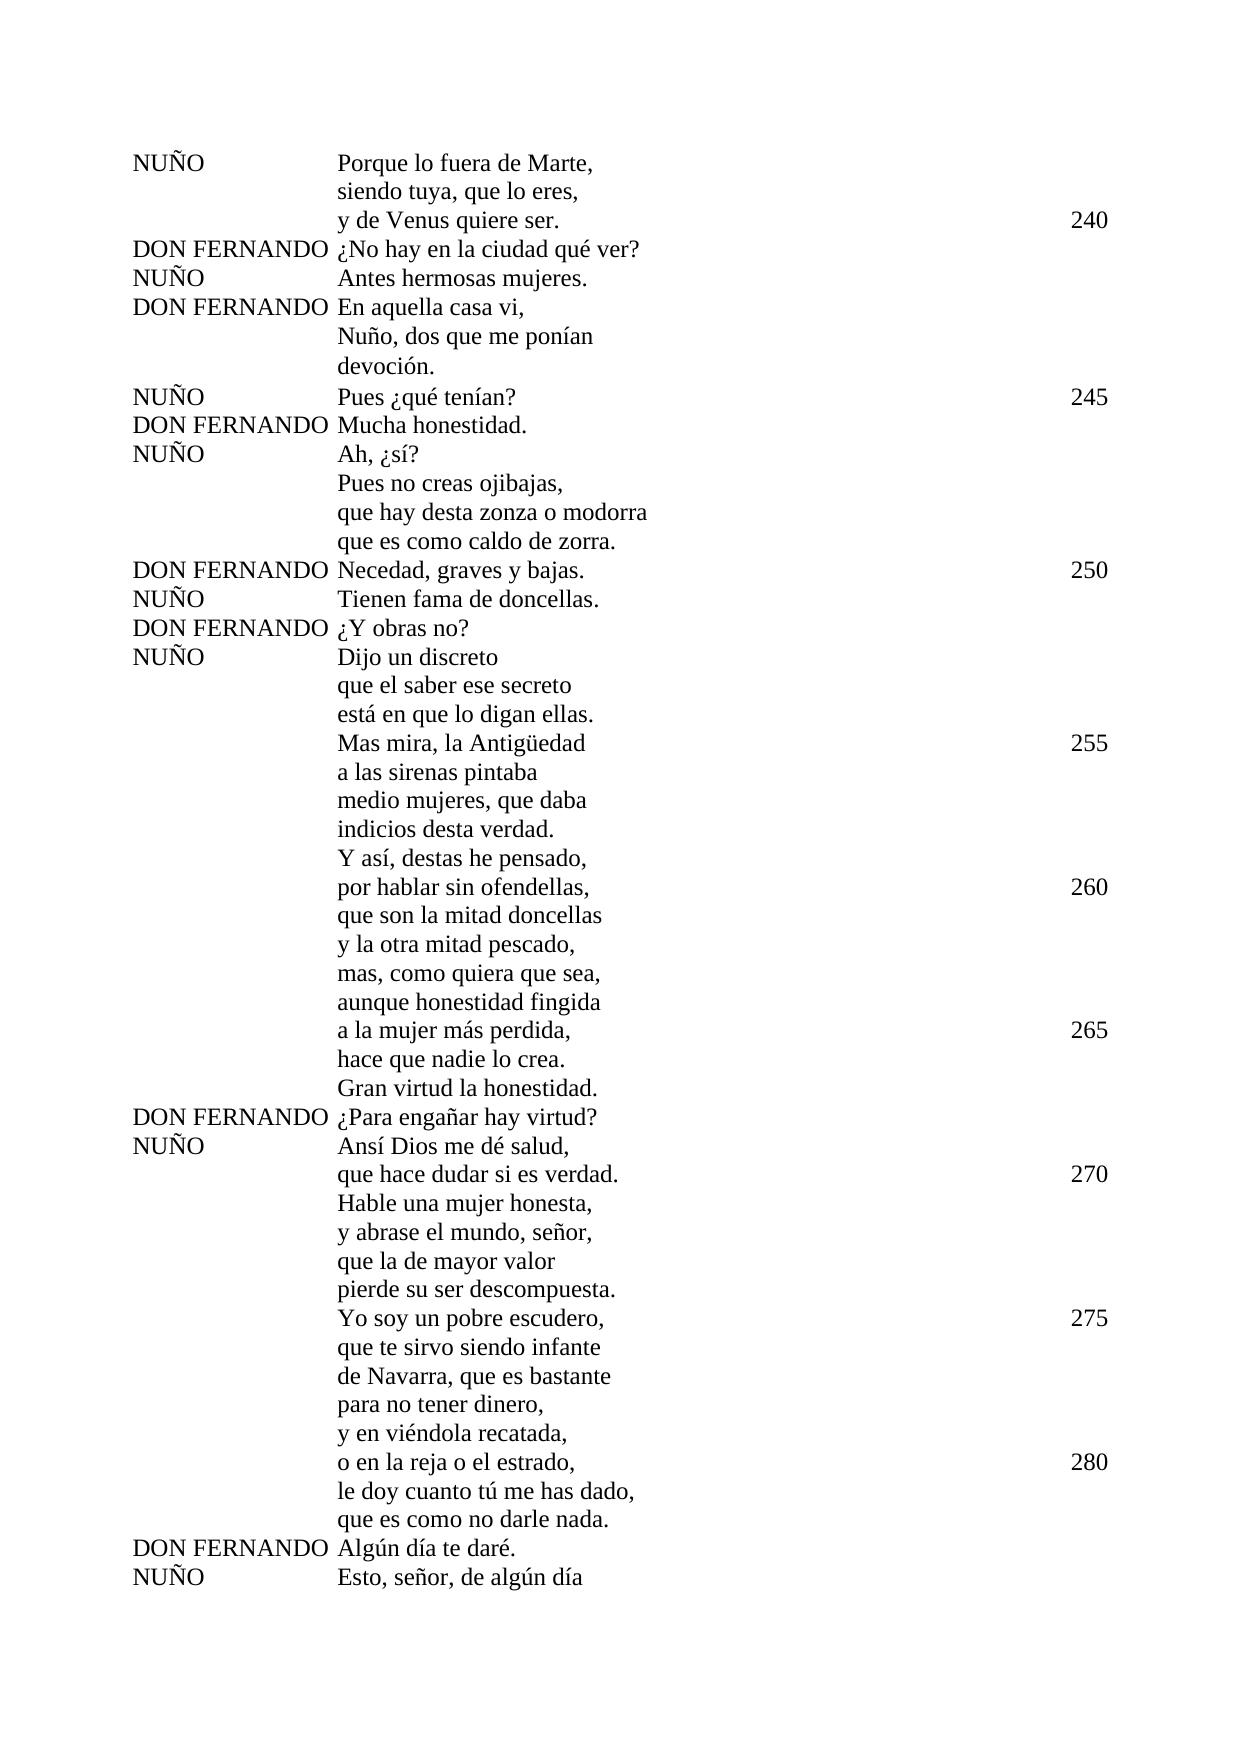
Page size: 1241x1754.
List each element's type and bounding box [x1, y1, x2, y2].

table_cell [132, 1131, 1108, 1533]
table_cell [132, 292, 1108, 382]
table_cell [132, 1563, 1108, 1591]
table_cell [132, 613, 1108, 642]
table_cell [132, 148, 1108, 234]
table_cell [132, 555, 1108, 584]
table_cell [132, 1102, 1108, 1131]
table_cell [132, 382, 1108, 411]
table_cell [132, 1534, 1108, 1562]
table_cell [132, 584, 1108, 613]
table_cell [132, 440, 1108, 555]
table_cell [132, 411, 1108, 439]
table_cell [132, 234, 1108, 263]
table_cell [132, 642, 1108, 1102]
table_cell [132, 263, 1108, 292]
